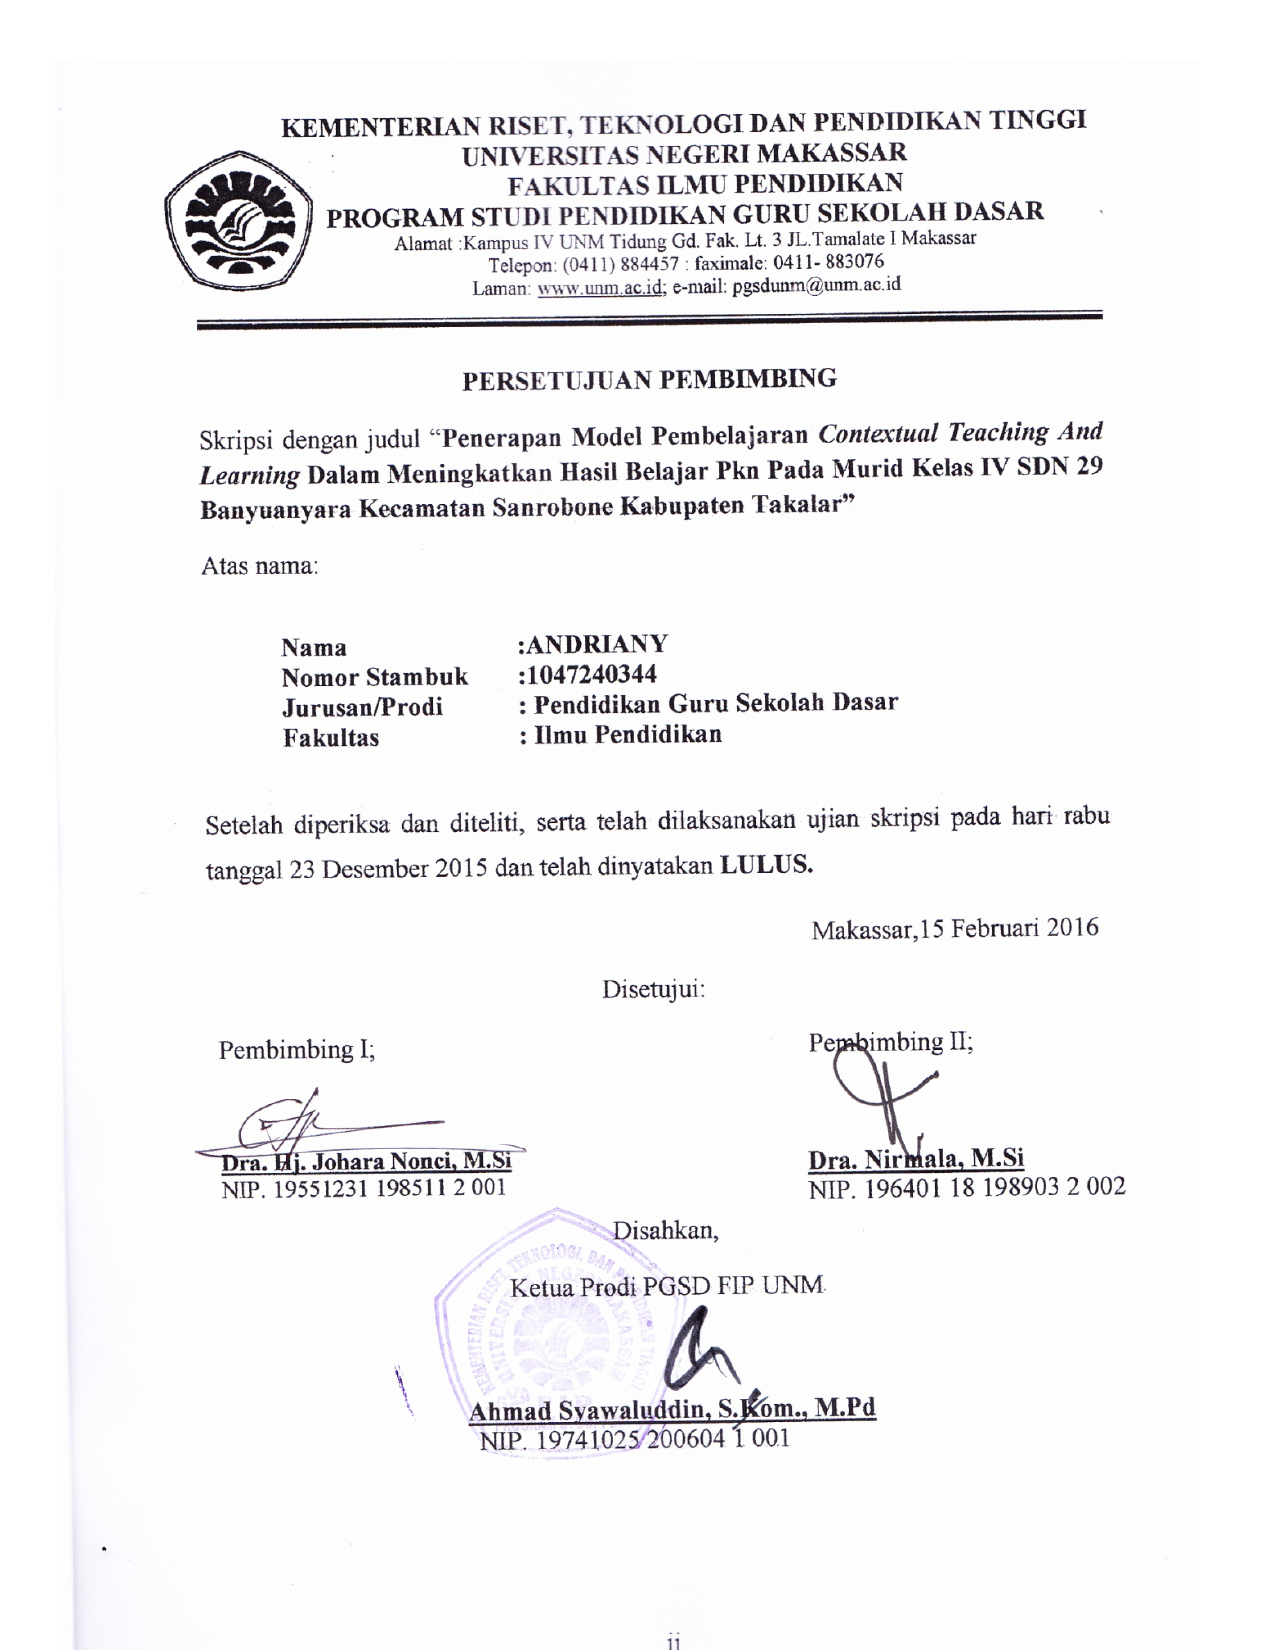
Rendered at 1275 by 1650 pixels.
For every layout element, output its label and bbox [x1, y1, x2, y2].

picture [55, 59, 1200, 1650]
